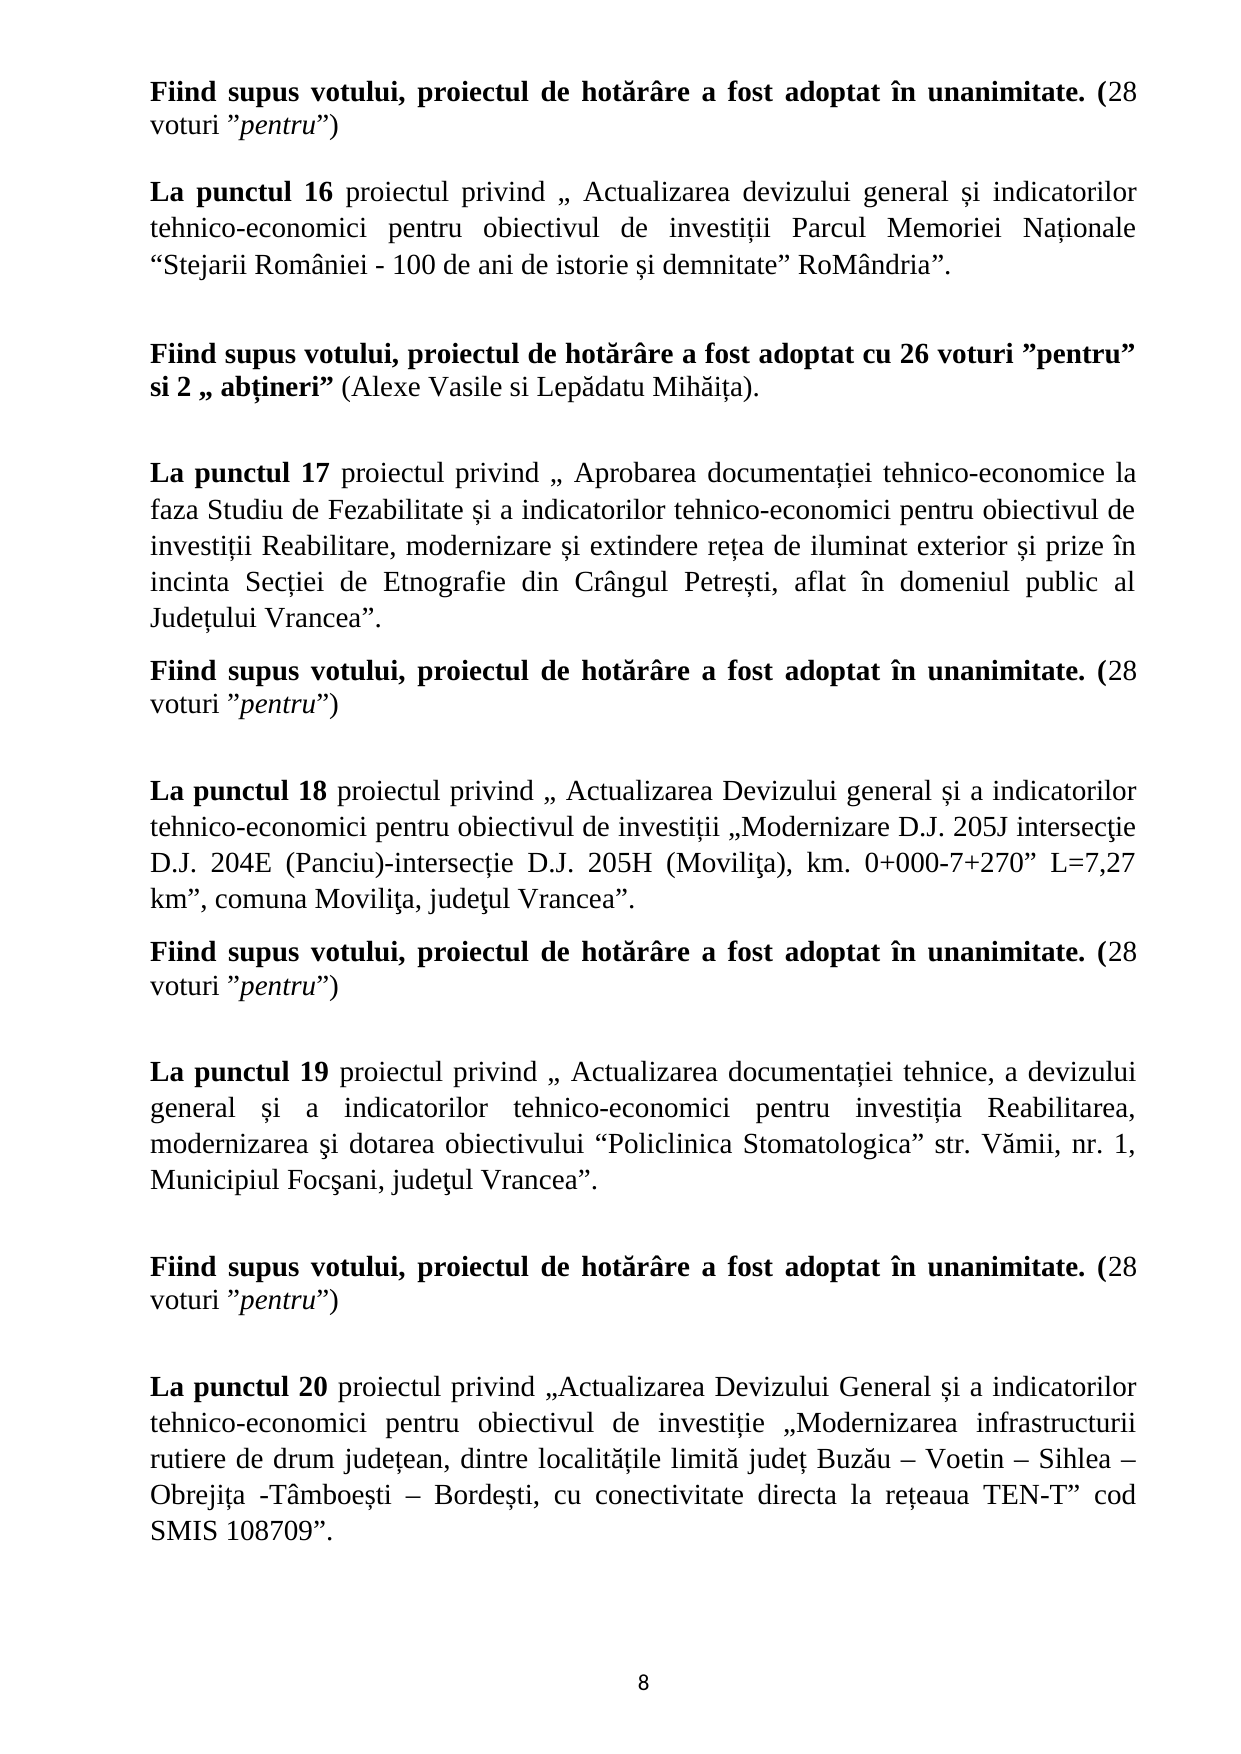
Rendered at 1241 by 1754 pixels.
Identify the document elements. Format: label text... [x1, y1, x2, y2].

text La punctul 19 proiectul privind „ Actualizarea documentației tehnice, a devizului general și a indicatorilor tehnico-economici pentru investiția Reabilitarea, modernizarea şi dotarea obiectivului “Policlinica Stomatologica” str. Vămii, nr. 1, Municipiul Focşani, judeţul Vrancea”. [150, 1054, 1137, 1196]
text Fiind supus votului, proiectul de hotărâre a fost adoptat în unanimitate. (28 voturi ”pentru”) [150, 74, 1137, 141]
text Fiind supus votului, proiectul de hotărâre a fost adoptat în unanimitate. (28 voturi ”pentru”) [150, 1249, 1137, 1316]
text La punctul 17 proiectul privind „ Aprobarea documentației tehnico-economice la faza Studiu de Fezabilitate și a indicatorilor tehnico-economici pentru obiectivul de investiții Reabilitare, modernizare și extindere rețea de iluminat exterior și prize în incinta Secției de Etnografie din Crângul Petrești, aflat în domeniul public al Județului Vrancea”. [150, 598, 1137, 634]
text La punctul 18 proiectul privind „ Actualizarea Devizului general și a indicatorilor tehnico-economici pentru obiectivul de investiții „Modernizare D.J. 205J intersecţie D.J. 204E (Panciu)-intersecție D.J. 205H (Moviliţa), km. 0+000-7+270” L=7,27 km”, comuna Moviliţa, judeţul Vrancea”. [150, 773, 1137, 915]
text La punctul 16 proiectul privind „ Actualizarea devizului general și indicatorilor tehnico-economici pentru obiectivul de investiții Parcul Memoriei Naționale “Stejarii României - 100 de ani de istorie și demnitate” RoMândria”. [150, 174, 1137, 280]
text La punctul 20 proiectul privind „Actualizarea Devizului General și a indicatorilor tehnico-economici pentru obiectivul de investiție „Modernizarea infrastructurii rutiere de drum județean, dintre localitățile limită județ Buzău – Voetin – Sihlea – Obrejița -Tâmboești – Bordești, cu conectivitate directa la rețeaua TEN-T” cod SMIS 108709”. [150, 1369, 1137, 1547]
text Fiind supus votului, proiectul de hotărâre a fost adoptat în unanimitate. (28 voturi ”pentru”) [150, 934, 1137, 1001]
text Fiind supus votului, proiectul de hotărâre a fost adoptat cu 26 voturi ”pentru” si 2 „ abțineri” (Alexe Vasile si Lepădatu Mihăița). [150, 336, 1137, 403]
text La punctul 17 proiectul privind „ Aprobarea documentației tehnico-economice la faza Studiu de Fezabilitate și a indicatorilor tehnico-economici pentru obiectivul de investiții Reabilitare, modernizare și extindere rețea de iluminat exterior și prize în incinta Secției de Etnografie din Crângul Petrești, aflat în domeniul public al Județului Vrancea”. [150, 456, 1137, 492]
text Fiind supus votului, proiectul de hotărâre a fost adoptat în unanimitate. (28 voturi ”pentru”) [150, 653, 1137, 720]
